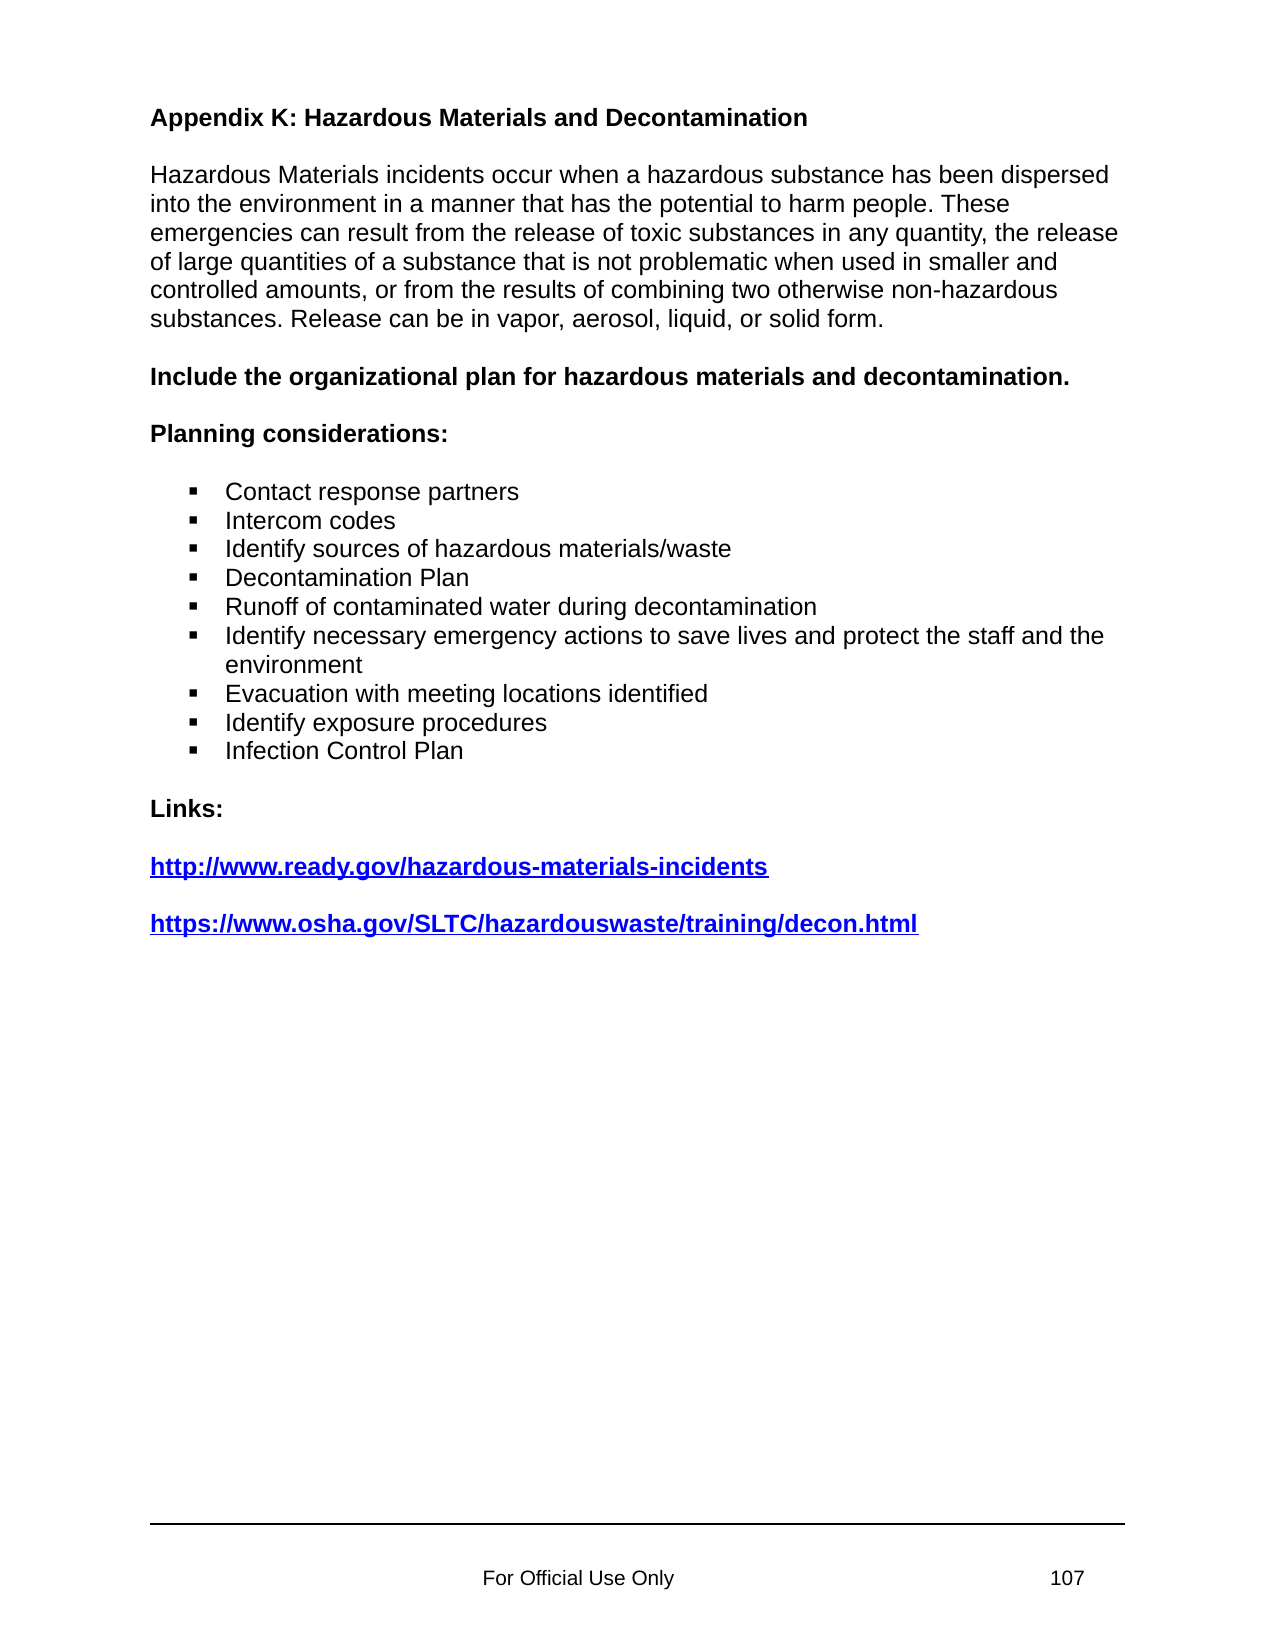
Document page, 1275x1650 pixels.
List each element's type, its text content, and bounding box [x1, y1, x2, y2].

list Contact response partners [187, 477, 1125, 506]
subtitle Appendix K: Hazardous Materials and Decontamination [150, 103, 1125, 132]
text Include the organizational plan for hazardous materials and decontamination. [150, 362, 1125, 391]
text Hazardous Materials incidents occur when a hazardous substance has been dispersed into the environment in a manner that has the potential to harm people. These emergencies can result from the release of toxic substances in any quantity, the release of large quantities of a substance that is not problematic when used in smaller and controlled amounts, or from the results of combining two otherwise non-hazardous substances. Release can be in vapor, aerosol, liquid, or solid form. [150, 161, 1125, 333]
list Identify exposure procedures [187, 707, 1125, 736]
list Identify necessary emergency actions to save lives and protect the staff and the environment [187, 621, 1125, 679]
list Runoff of contaminated water during decontamination [187, 592, 1125, 621]
list Evacuation with meeting locations identified [187, 679, 1125, 707]
text https://www.osha.gov/SLTC/hazardouswaste/training/decon.html [150, 909, 1125, 938]
text Planning considerations: [150, 419, 1125, 448]
list Identify sources of hazardous materials/waste [187, 534, 1125, 563]
text Links: [150, 794, 1125, 823]
text http://www.ready.gov/hazardous-materials-incidents [150, 851, 1125, 880]
list Infection Control Plan [187, 736, 1125, 765]
list Decontamination Plan [187, 563, 1125, 592]
list Intercom codes [187, 506, 1125, 534]
